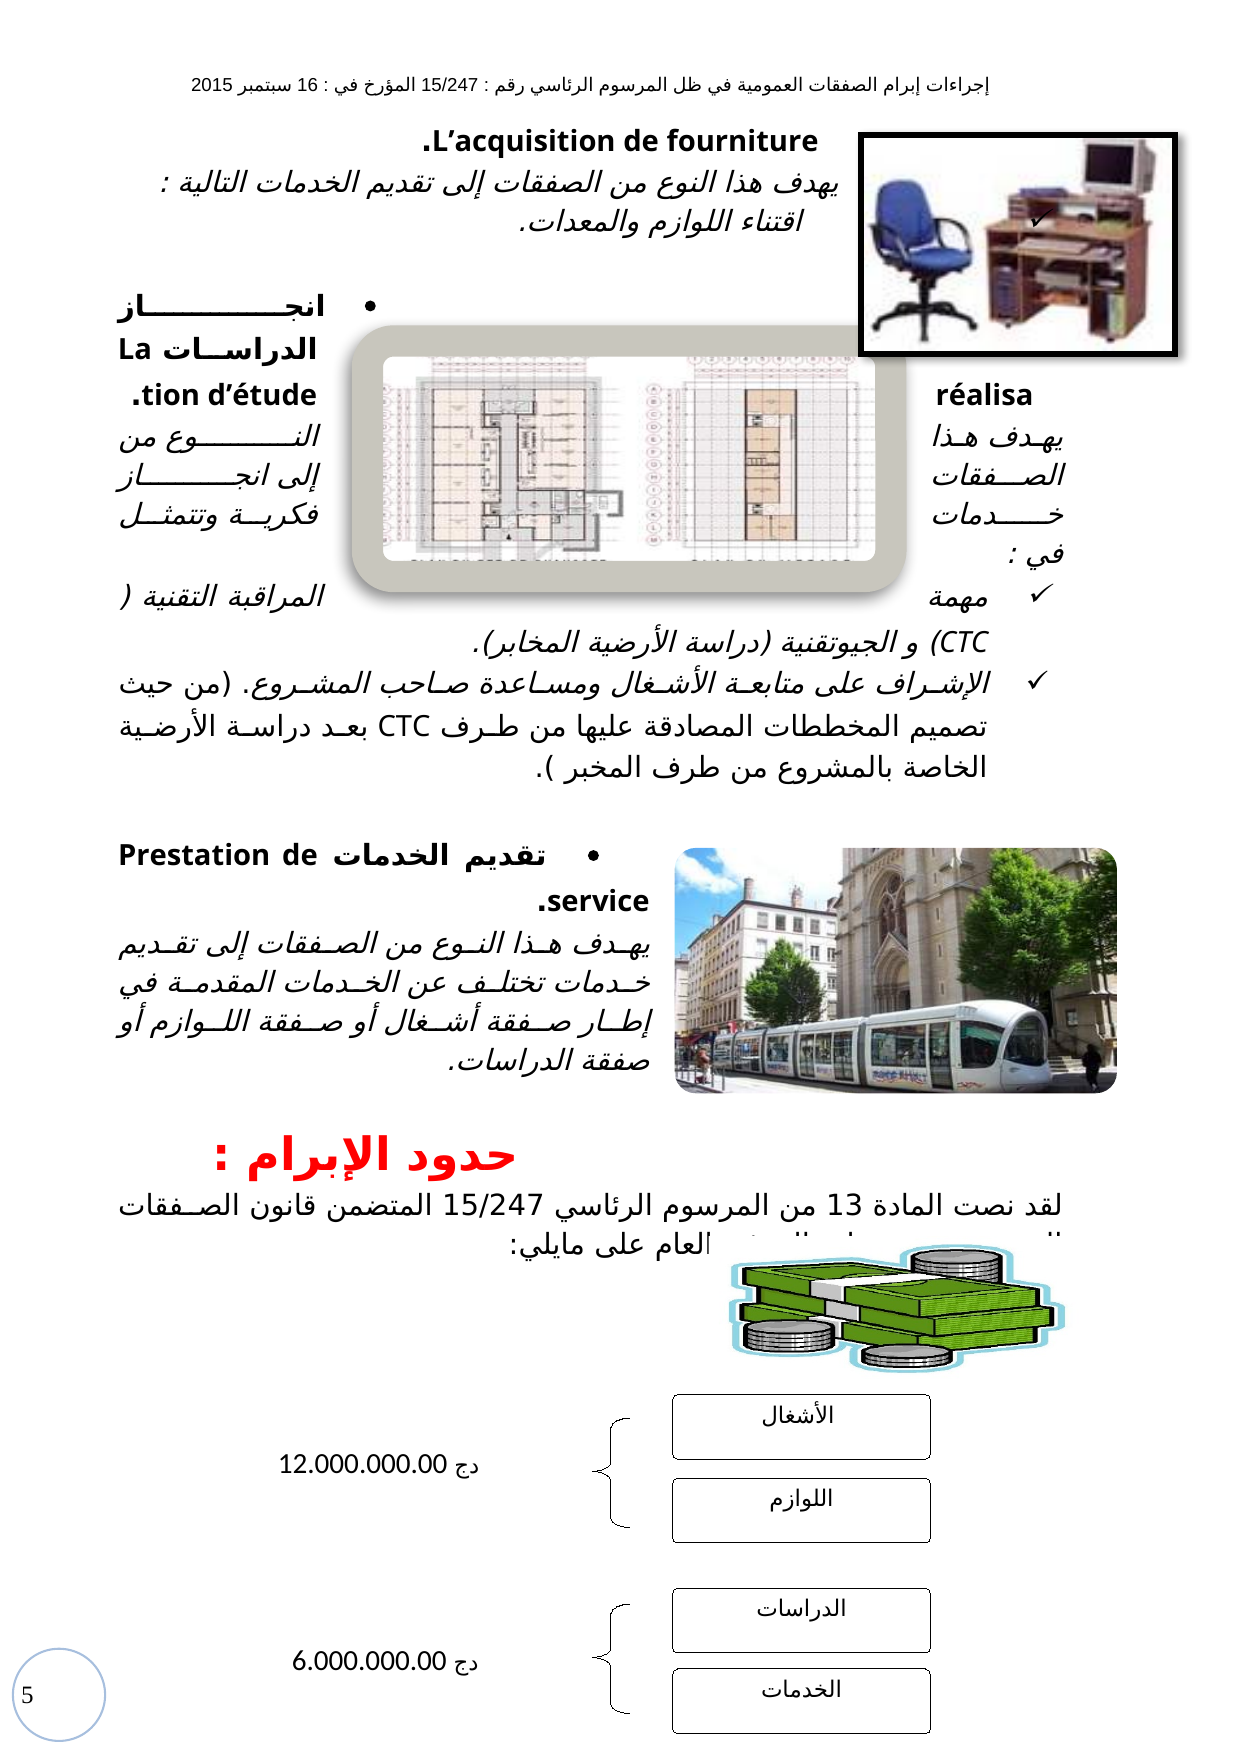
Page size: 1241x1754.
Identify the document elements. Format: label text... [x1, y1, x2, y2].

list انجاز الدراسات La réalisation d’étude. [118, 289, 1071, 413]
text يهدف هذا النوع من الصفقات إلى انجاز خدمات فكرية وتتمثل في : [118, 419, 1063, 570]
list اقتناء اللوازم والمعدات. [118, 204, 1026, 238]
list الإشراف على متابعة الأشغال ومساعدة صاحب المشروع. (من حيث تصميم المخططات المصادقة عليها من طرف CTC بعد دراسة الأرضية الخاصة بالمشروع من طرف المخبر ). [118, 666, 1026, 784]
picture [674, 847, 1117, 1094]
list تقديم الخدمات Prestation de service. [118, 835, 1071, 920]
picture [708, 1236, 1085, 1379]
picture [864, 138, 1172, 351]
text يهدف هذا النوع من الصفقات إلى تقديم خدمات تختلف عن الخدمات المقدمة في إطار صفقة أشغال أو صفقة اللوازم أو صفقة الدراسات. [118, 926, 675, 1077]
text يهدف هذا النوع من الصفقات إلى تقديم الخدمات التالية : [118, 166, 1063, 199]
text لقد نصت المادة 13 من المرسوم الرئاسي 15/247 المتضمن قانون الصفقات العمومية و تفويضات المرفق العام على مايلي: [118, 1189, 1063, 1262]
list مهمة المراقبة التقنية (CTC) و الجيوتقنية (دراسة الأرضية المخابر). [118, 575, 1026, 661]
picture [384, 413, 875, 419]
text L’acquisition de fourniture. [118, 120, 1071, 160]
list حدود الإبرام : [118, 1127, 1026, 1181]
